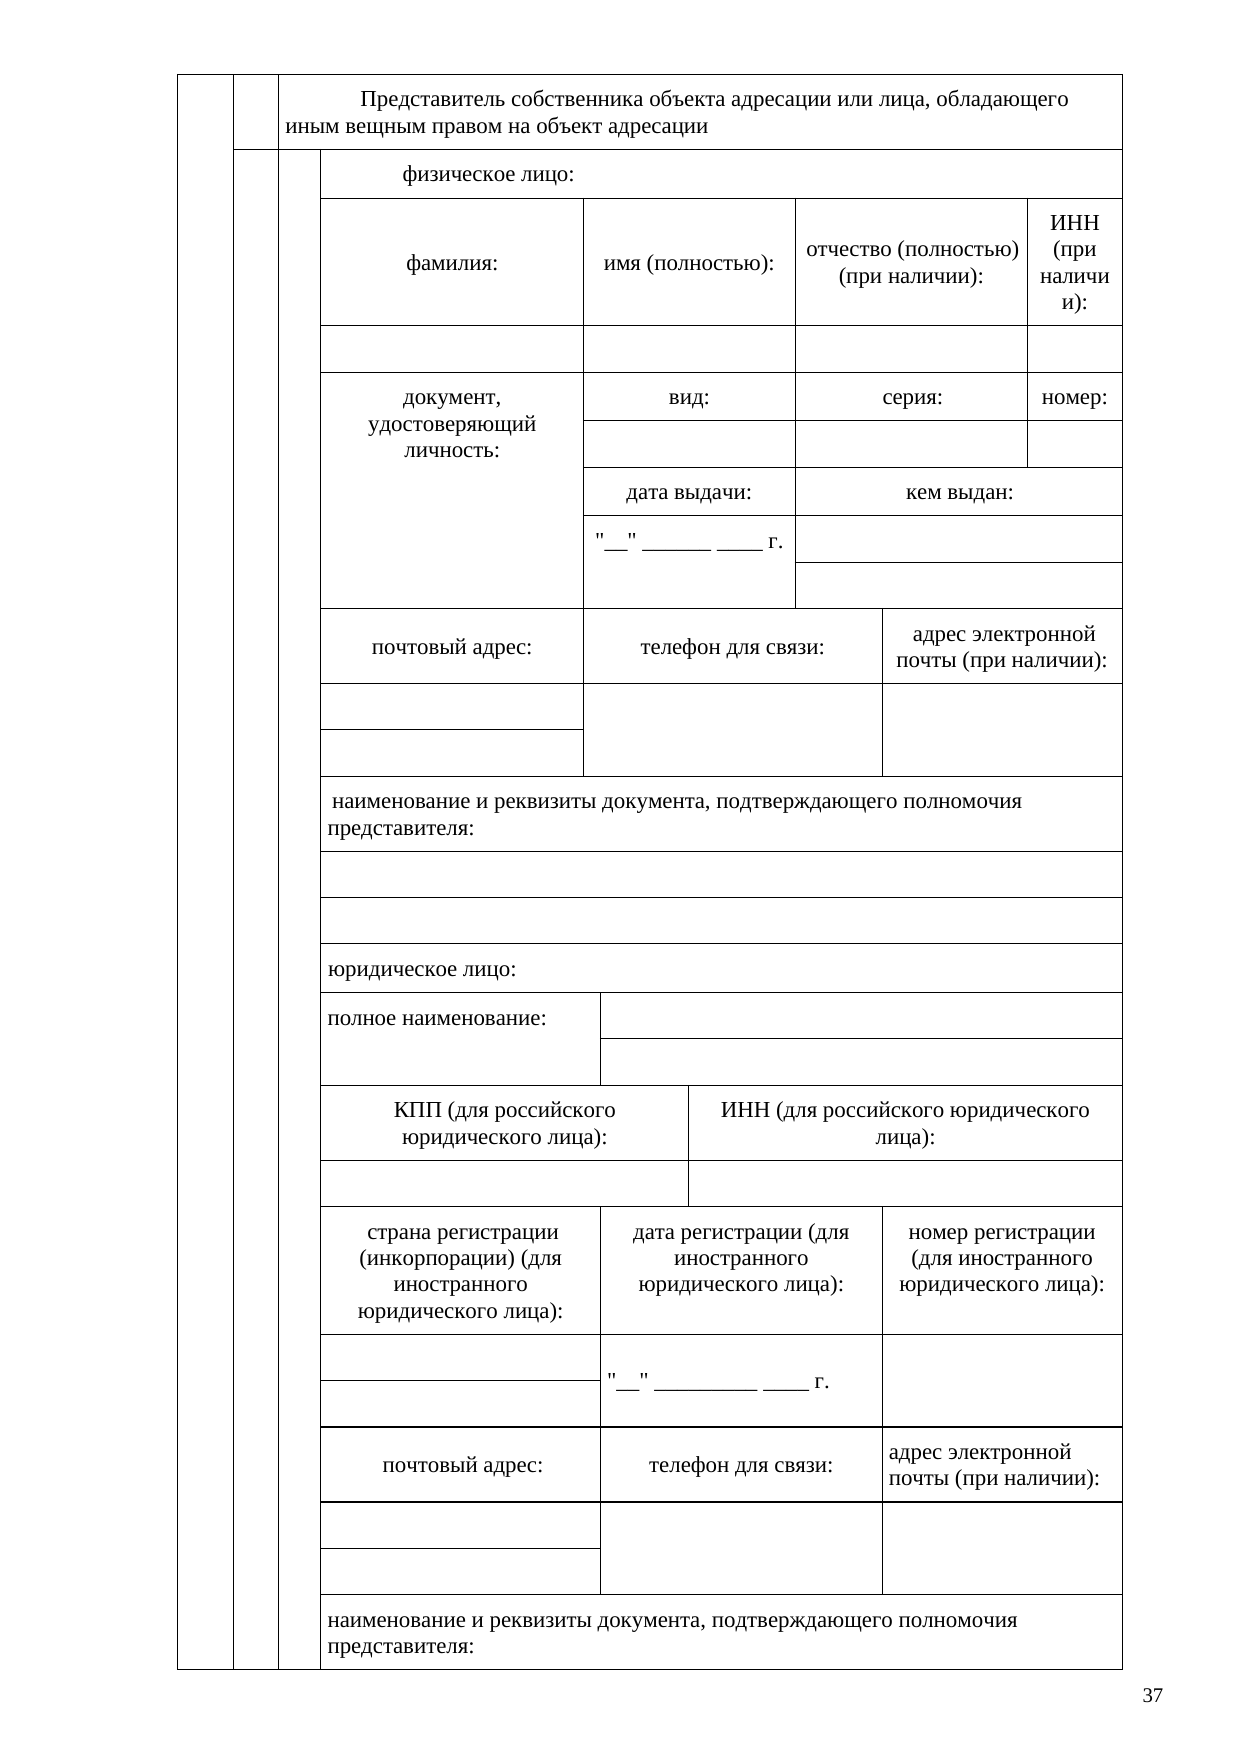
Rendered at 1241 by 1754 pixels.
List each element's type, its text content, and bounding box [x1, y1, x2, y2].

table_cell [601, 1039, 1122, 1085]
table_cell документ, удостоверяющий личность: [321, 373, 583, 608]
table_cell физическое лицо: [321, 150, 1122, 197]
table_cell [1028, 421, 1122, 467]
table_cell [883, 684, 1122, 776]
table_cell номер: [1028, 373, 1122, 420]
table_cell [321, 1381, 600, 1426]
table_cell КПП (для российского юридического лица): [321, 1086, 688, 1160]
table_cell адрес электронной почты (при наличии): [883, 609, 1122, 683]
table_cell [584, 421, 795, 467]
table_cell [234, 150, 278, 1669]
table_cell дата выдачи: [584, 468, 795, 515]
table_cell [796, 326, 1027, 372]
table_cell серия: [796, 373, 1027, 420]
table_cell [321, 326, 583, 372]
table_cell [584, 326, 795, 372]
table_cell почтовый адрес: [321, 609, 583, 683]
table_cell отчество (полностью) (при наличии): [796, 199, 1027, 325]
table_cell [321, 1549, 600, 1594]
table_cell дата регистрации (для иностранного юридического лица): [601, 1207, 882, 1334]
table_cell имя (полностью): [584, 199, 795, 325]
table_cell юридическое лицо: [321, 944, 1122, 992]
table_cell почтовый адрес: [321, 1428, 600, 1501]
table_cell [883, 1335, 1122, 1426]
table_cell [321, 852, 1122, 897]
table_cell страна регистрации (инкорпорации) (для иностранного юридического лица): [321, 1207, 600, 1334]
table_cell ИНН (для российского юридического лица): [689, 1086, 1122, 1160]
table_cell [1028, 326, 1122, 372]
table_cell [321, 898, 1122, 943]
table_cell [796, 421, 1027, 467]
table_cell [321, 1161, 688, 1206]
table_cell полное наименование: [321, 993, 600, 1085]
table_cell [279, 150, 320, 1669]
table_cell телефон для связи: [601, 1428, 882, 1501]
table_cell вид: [584, 373, 795, 420]
table_cell [601, 993, 1122, 1038]
table_cell наименование и реквизиты документа, подтверждающего полномочия представителя: [321, 777, 1122, 851]
table_cell [321, 730, 583, 776]
table_cell телефон для связи: [584, 609, 882, 683]
table_cell адрес электронной почты (при наличии): [883, 1428, 1122, 1501]
table_cell [883, 1503, 1122, 1594]
table_cell фамилия: [321, 199, 583, 325]
table_cell [796, 563, 1122, 608]
table_cell "__" ______ ____ г. [584, 516, 795, 608]
table_cell [321, 1503, 600, 1548]
table_cell наименование и реквизиты документа, подтверждающего полномочия представителя: [321, 1595, 1122, 1669]
table_cell [584, 684, 882, 776]
table_cell кем выдан: [796, 468, 1122, 515]
table_cell [601, 1503, 882, 1594]
table_cell ИНН (при наличии): [1028, 199, 1122, 325]
table_cell номер регистрации (для иностранного юридического лица): [883, 1207, 1122, 1334]
table_cell [796, 516, 1122, 562]
table_cell [321, 1335, 600, 1380]
table_cell Представитель собственника объекта адресации или лица, обладающего иным вещным правом на объект адресации [279, 75, 1122, 149]
table_cell [321, 684, 583, 729]
table_cell "__" _________ ____ г. [601, 1335, 882, 1426]
table_cell [234, 75, 278, 149]
table_cell [689, 1161, 1122, 1206]
